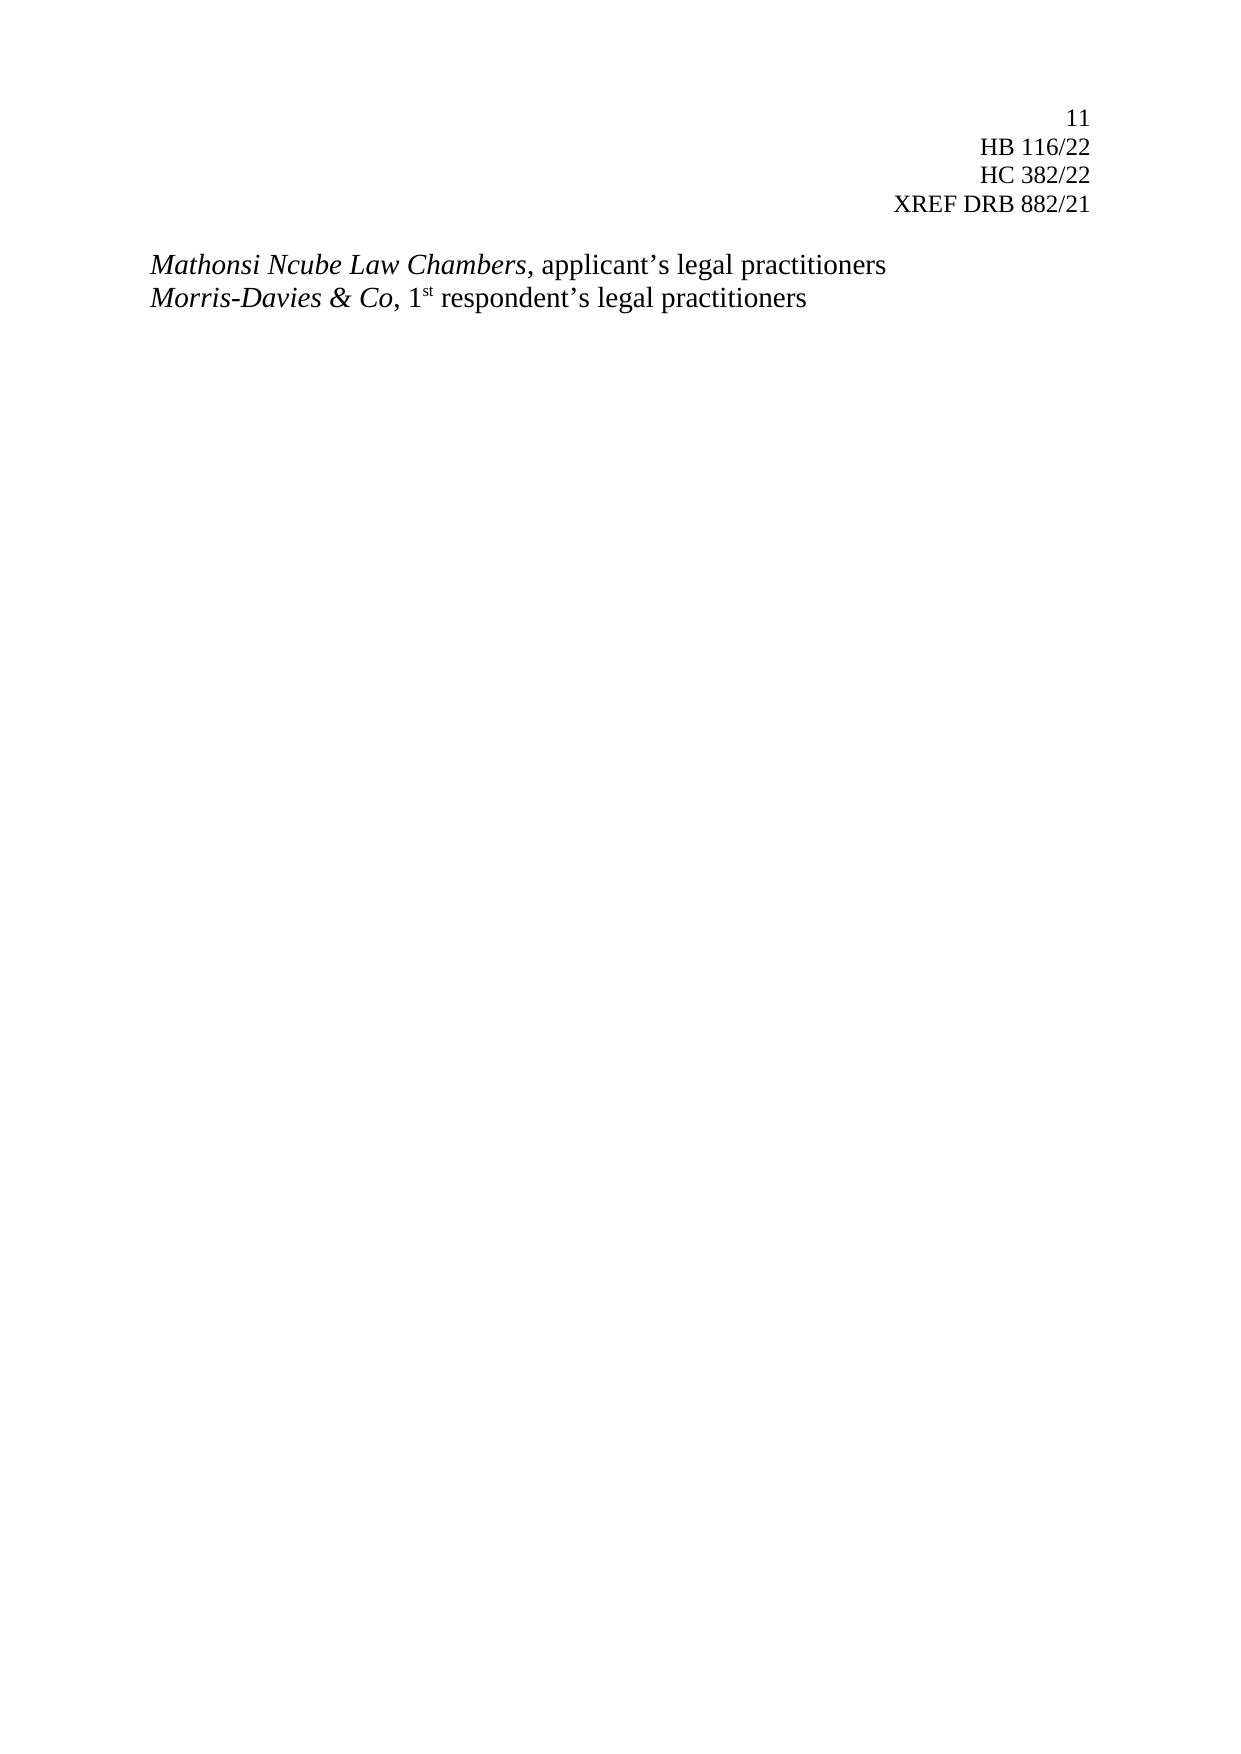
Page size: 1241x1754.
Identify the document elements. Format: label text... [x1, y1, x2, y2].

text Mathonsi Ncube Law Chambers, applicant’s legal practitioners [150, 247, 1090, 281]
text Morris-Davies & Co, 1st respondent’s legal practitioners [150, 281, 1090, 314]
